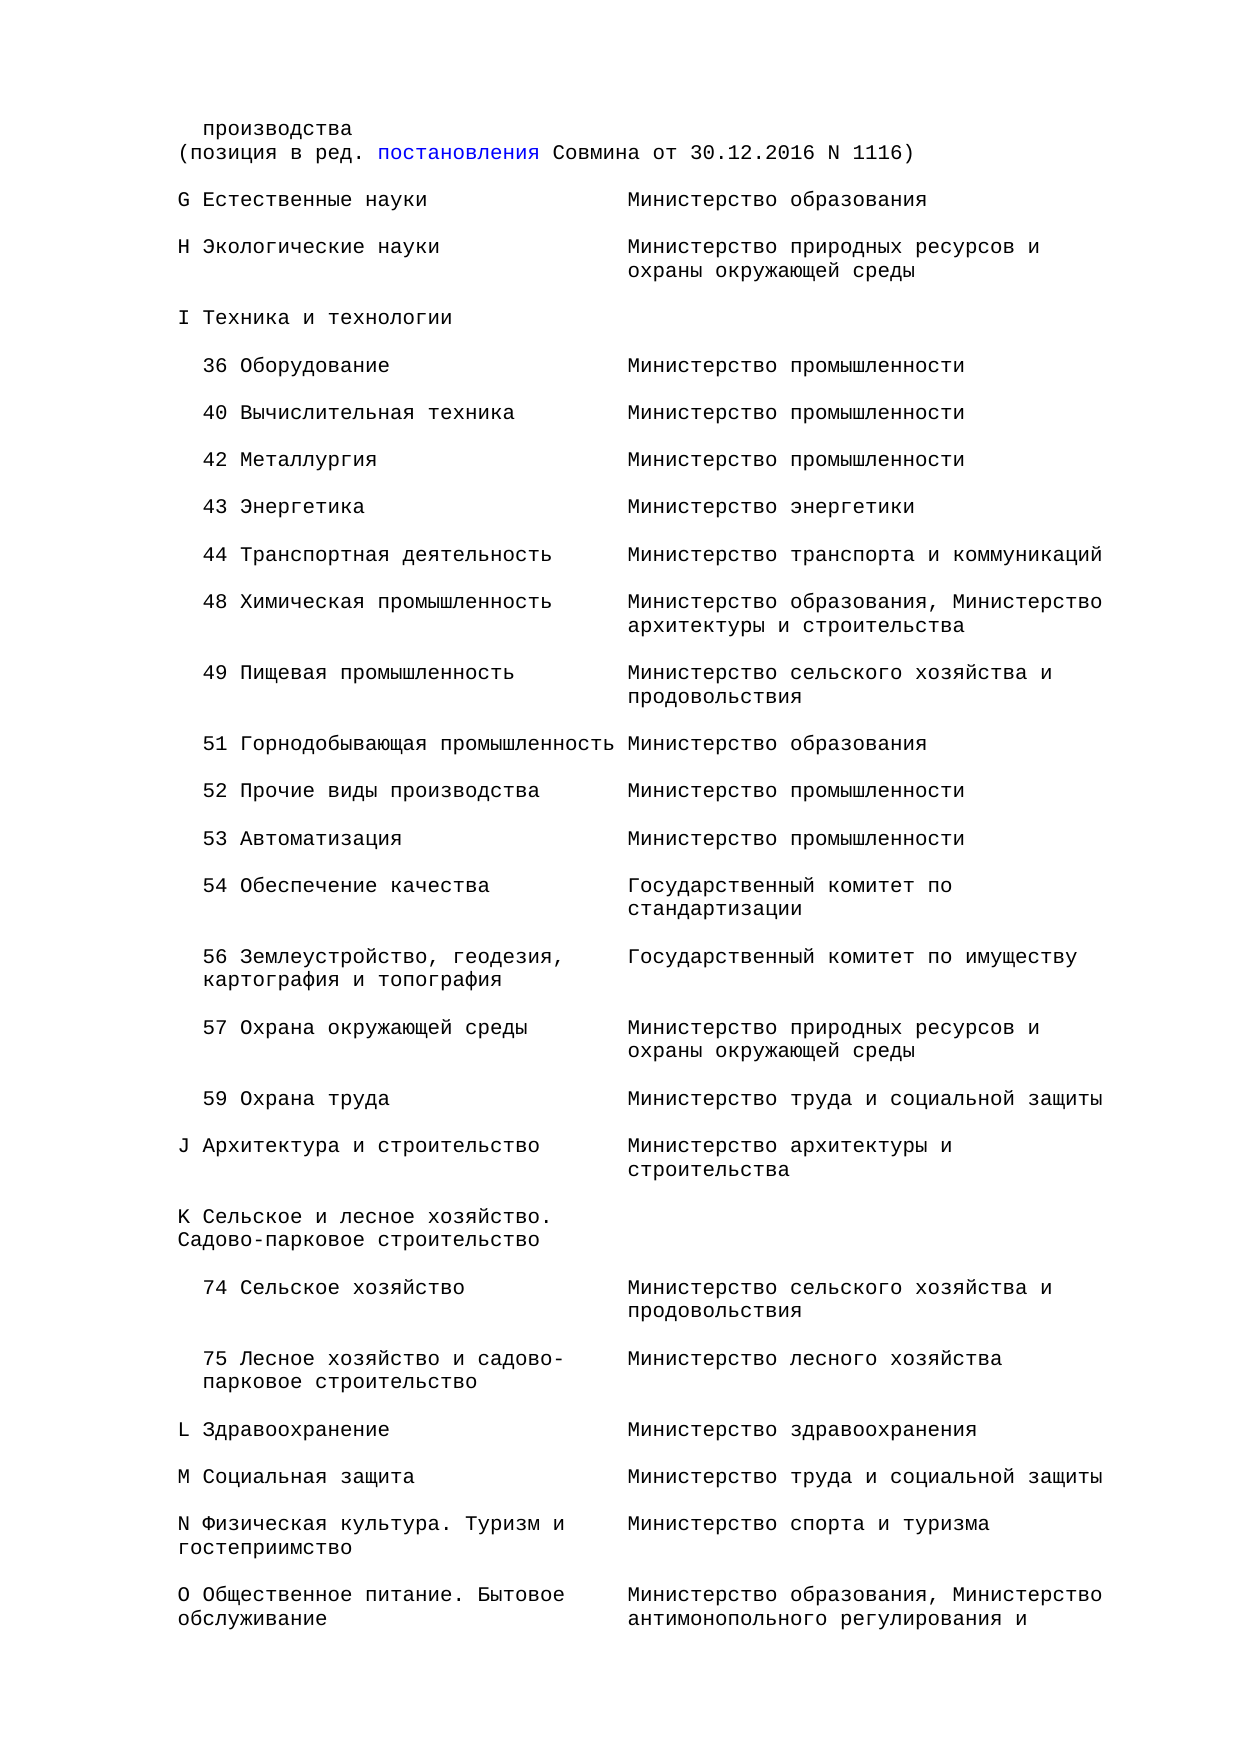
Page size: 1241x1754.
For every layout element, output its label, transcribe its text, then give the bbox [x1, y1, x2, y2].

text 36 Оборудование Министерство промышленности [177, 354, 1152, 378]
text архитектуры и строительства [177, 615, 1152, 638]
text продовольствия [177, 686, 1152, 709]
text гостеприимство [177, 1537, 1152, 1561]
text продовольствия [177, 1300, 1152, 1324]
text M Социальная защита Министерство труда и социальной защиты [177, 1466, 1152, 1489]
text производства [177, 118, 1152, 142]
text охраны окружающей среды [177, 260, 1152, 284]
text 74 Сельское хозяйство Министерство сельского хозяйства и [177, 1277, 1152, 1300]
text 53 Автоматизация Министерство промышленности [177, 827, 1152, 851]
text L Здравоохранение Министерство здравоохранения [177, 1419, 1152, 1442]
text 56 Землеустройство, геодезия, Государственный комитет по имуществу [177, 946, 1152, 969]
text картография и топография [177, 969, 1152, 993]
text 52 Прочие виды производства Министерство промышленности [177, 780, 1152, 804]
text 57 Охрана окружающей среды Министерство природных ресурсов и [177, 1017, 1152, 1040]
text K Сельское и лесное хозяйство. [177, 1206, 1152, 1229]
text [177, 142, 1152, 165]
text 40 Вычислительная техника Министерство промышленности [177, 402, 1152, 426]
text 43 Энергетика Министерство энергетики [177, 496, 1152, 520]
text 48 Химическая промышленность Министерство образования, Министерство [177, 591, 1152, 615]
text N Физическая культура. Туризм и Министерство спорта и туризма [177, 1513, 1152, 1537]
text O Общественное питание. Бытовое Министерство образования, Министерство [177, 1584, 1152, 1608]
text 49 Пищевая промышленность Министерство сельского хозяйства и [177, 662, 1152, 686]
text стандартизации [177, 898, 1152, 922]
text 51 Горнодобывающая промышленность Министерство образования [177, 733, 1152, 757]
text G Естественные науки Министерство образования [177, 189, 1152, 213]
text охраны окружающей среды [177, 1040, 1152, 1064]
text 42 Металлургия Министерство промышленности [177, 449, 1152, 473]
text 75 Лесное хозяйство и садово- Министерство лесного хозяйства [177, 1348, 1152, 1371]
text строительства [177, 1158, 1152, 1182]
text 54 Обеспечение качества Государственный комитет по [177, 875, 1152, 898]
text 44 Транспортная деятельность Министерство транспорта и коммуникаций [177, 544, 1152, 567]
text H Экологические науки Министерство природных ресурсов и [177, 236, 1152, 260]
text парковое строительство [177, 1371, 1152, 1395]
text Садово-парковое строительство [177, 1229, 1152, 1253]
text I Техника и технологии [177, 307, 1152, 331]
text 59 Охрана труда Министерство труда и социальной защиты [177, 1088, 1152, 1111]
text обслуживание антимонопольного регулирования и [177, 1608, 1152, 1631]
text J Архитектура и строительство Министерство архитектуры и [177, 1135, 1152, 1158]
